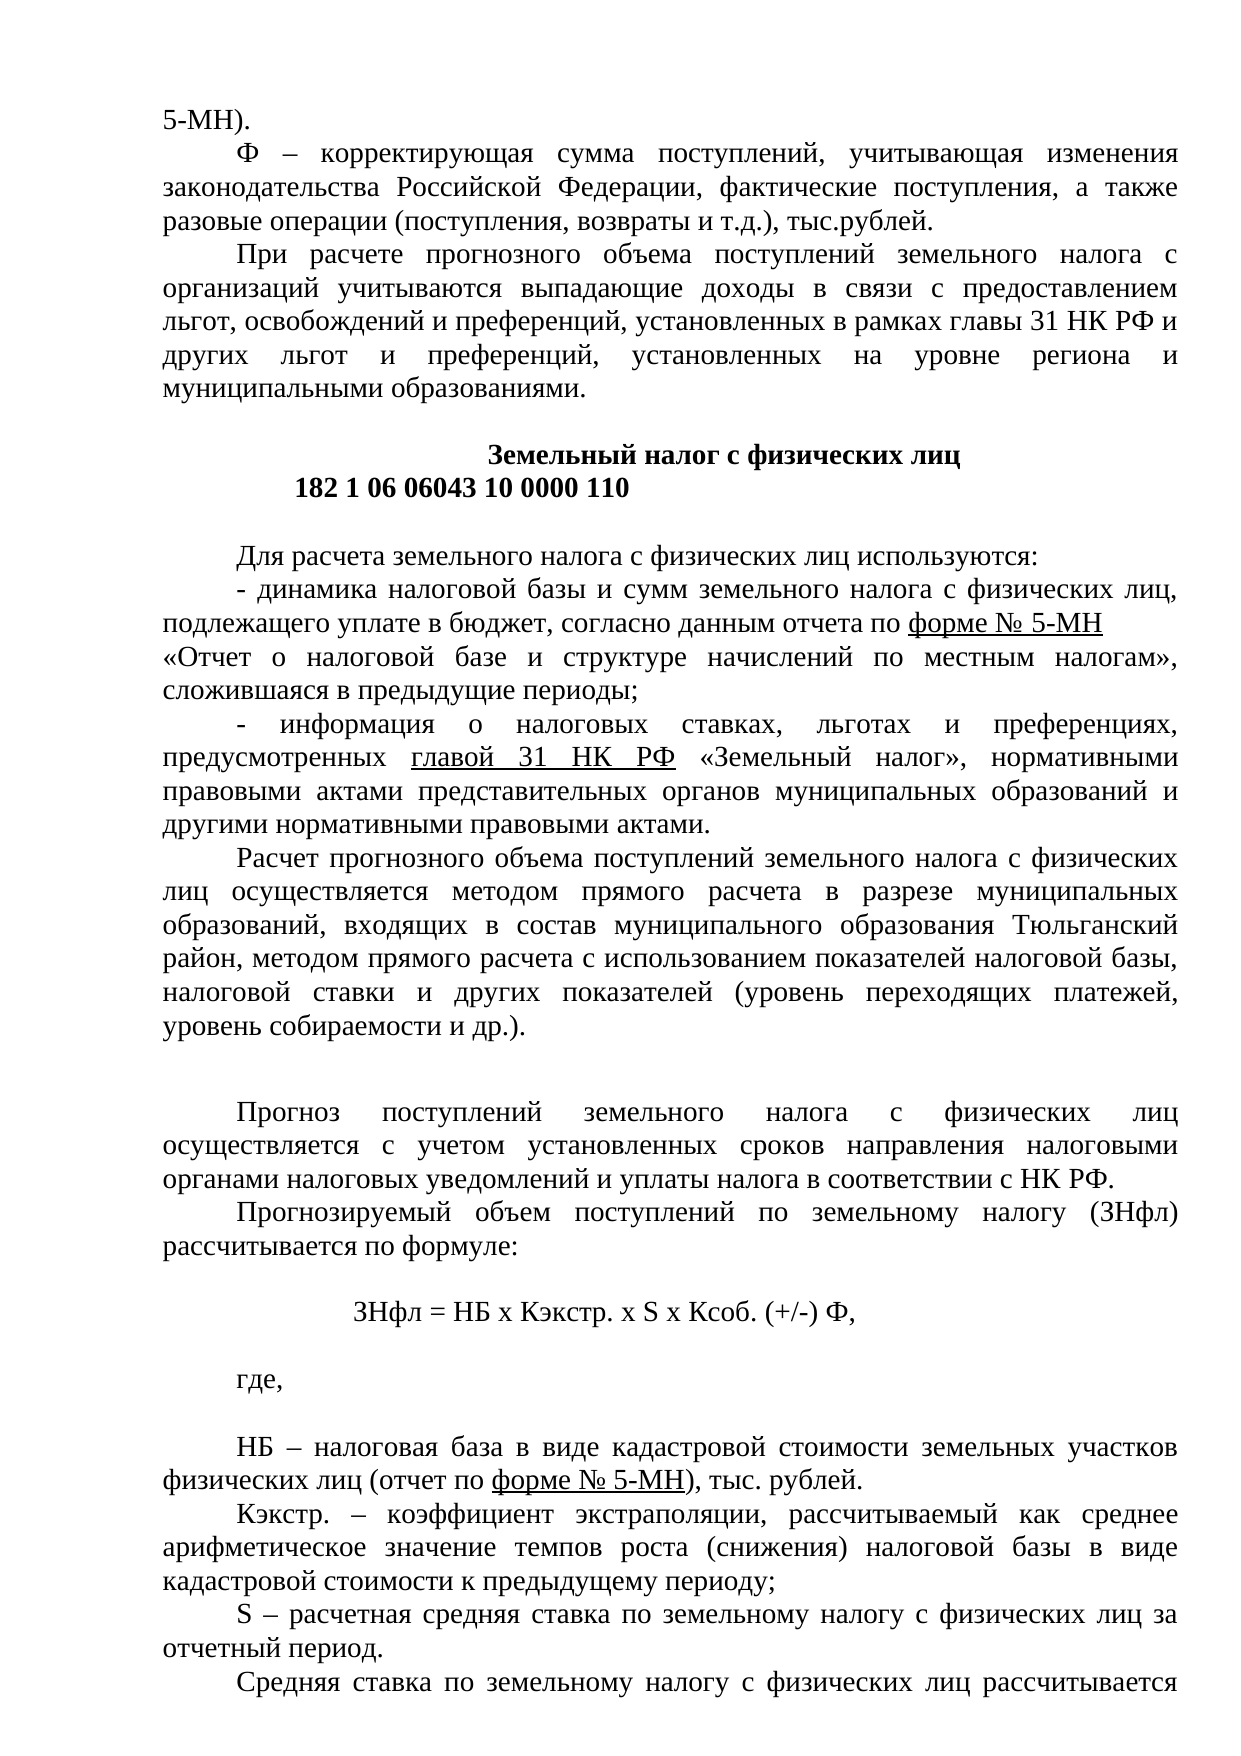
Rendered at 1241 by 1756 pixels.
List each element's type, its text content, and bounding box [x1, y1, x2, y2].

text Кэкстр. – коэффициент экстраполяции, рассчитываемый как среднее арифметическое значение темпов роста (снижения) налоговой базы в виде кадастровой стоимости к предыдущему периоду; [162, 1496, 1179, 1597]
text «Отчет о налоговой базе и структуре начислений по местным налогам», сложившаяся в предыдущие периоды; [162, 639, 1179, 706]
text Ф – корректирующая сумма поступлений, учитывающая изменения законодательства Российской Федерации, фактические поступления, а также разовые операции (поступления, возвраты и т.д.), тыс.рублей. [162, 136, 1179, 236]
text где, [236, 1362, 1192, 1395]
text ЗНфл = НБ х Кэкстр. х S х Ксоб. (+/-) Ф, [353, 1294, 1192, 1328]
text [162, 1664, 1179, 1697]
text S – расчетная средняя ставка по земельному налогу с физических лиц за отчетный период. [162, 1597, 1179, 1664]
list Земельный налог с физических лиц [346, 437, 1192, 471]
text Для расчета земельного налога с физических лиц используются: [236, 538, 1192, 571]
text 182 1 06 06043 10 0000 110 [294, 471, 1192, 504]
text Расчет прогнозного объема поступлений земельного налога с физических лиц осуществляется методом прямого расчета в разрезе муниципальных образований, входящих в состав муниципального образования Тюльганский район, методом прямого расчета с использованием показателей налоговой базы, налоговой ставки и других показателей (уровень переходящих платежей, уровень собираемости и др.). [162, 840, 1179, 1041]
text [162, 102, 1179, 136]
list динамика налоговой базы и сумм земельного налога с физических лиц, подлежащего уплате в бюджет, согласно данным отчета по форме № 5-МН [162, 572, 1179, 639]
text Прогноз поступлений земельного налога с физических лиц осуществляется с учетом установленных сроков направления налоговыми органами налоговых уведомлений и уплаты налога в соответствии с НК РФ. [162, 1094, 1179, 1194]
list информация о налоговых ставках, льготах и преференциях, предусмотренных главой 31 НК РФ «Земельный налог», нормативными правовыми актами представительных органов муниципальных образований и другими нормативными правовыми актами. [162, 706, 1179, 840]
text Прогнозируемый объем поступлений по земельному налогу (ЗНфл) рассчитывается по формуле: [162, 1194, 1179, 1262]
text НБ – налоговая база в виде кадастровой стоимости земельных участков физических лиц (отчет по форме № 5-МН), тыс. рублей. [162, 1429, 1179, 1496]
text При расчете прогнозного объема поступлений земельного налога с организаций учитываются выпадающие доходы в связи с предоставлением льгот, освобождений и преференций, установленных в рамках главы 31 НК РФ и других льгот и преференций, установленных на уровне региона и муниципальными образованиями. [162, 236, 1179, 404]
